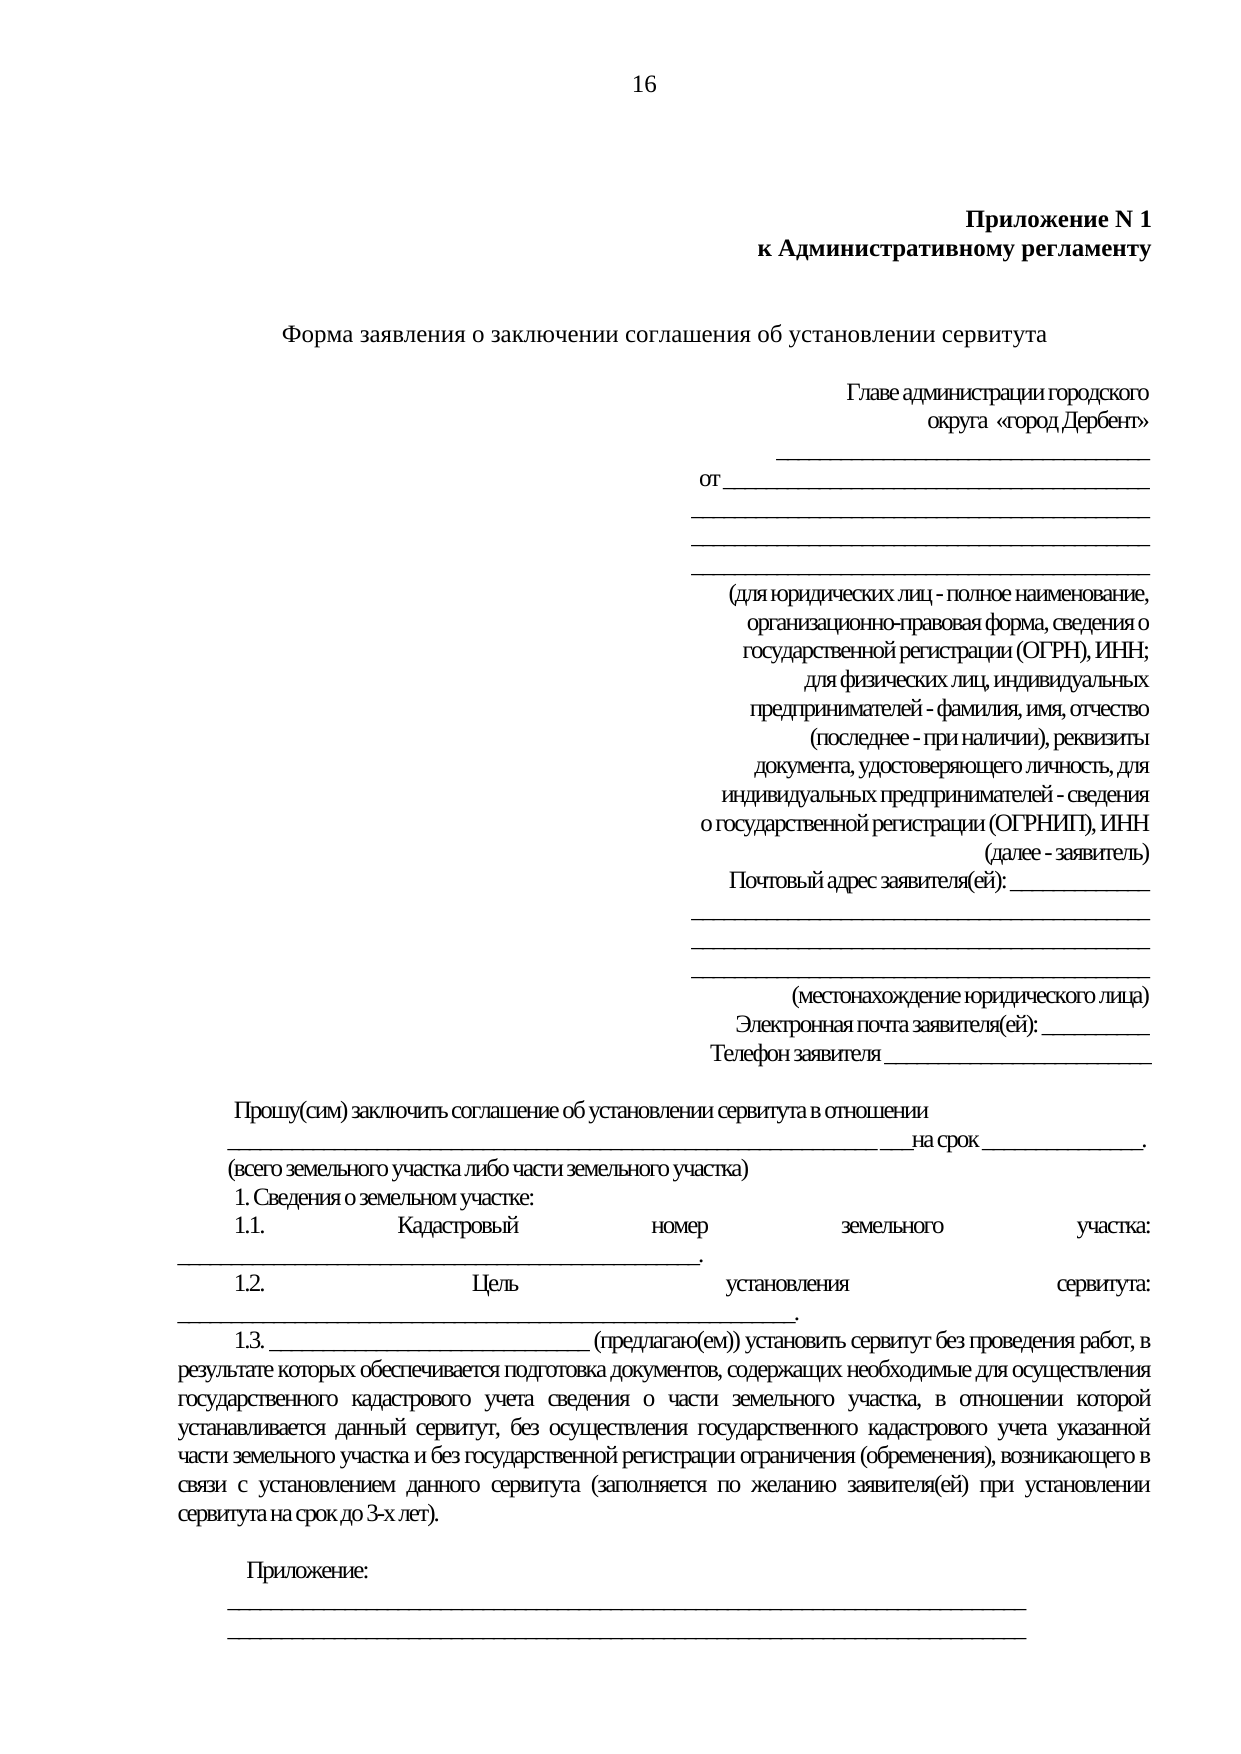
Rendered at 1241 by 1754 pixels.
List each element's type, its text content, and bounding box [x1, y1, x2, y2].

text (далее - заявитель) [177, 837, 1152, 866]
text от ________________________________________ [177, 463, 1152, 492]
text (для юридических лиц - полное наименование, [177, 578, 1152, 607]
text 1.3. ______________________________ (предлагаю(ем)) установить сервитут без проведения работ, в результате которых обеспечивается подготовка документов, содержащих необходимые для осуществления государственного кадастрового учета сведения о части земельного участка, в отношении которой устанавливается данный сервитут, без осуществления государственного кадастрового учета указанной части земельного участка и без государственной регистрации ограничения (обременения), возникающего в связи с установлением данного сервитута (заполняется по желанию заявителя(ей) при установлении сервитута на срок до 3-х лет). [177, 1326, 1152, 1527]
text 1. Сведения о земельном участке: [177, 1182, 1152, 1211]
text ___________________________________________ [177, 952, 1152, 981]
text (последнее - при наличии), реквизиты [177, 722, 1152, 751]
text Приложение: [177, 1556, 1152, 1584]
text ___________________________________________ [177, 894, 1152, 923]
text Главе администрации городского [177, 377, 1152, 406]
text ___________________________________________ [177, 549, 1152, 578]
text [177, 1613, 1152, 1642]
text ___________________________________________ [177, 923, 1152, 952]
text (всего земельного участка либо части земельного участка) [177, 1153, 1152, 1182]
text Электронная почта заявителя(ей): __________ [177, 1009, 1152, 1038]
text округа «город Дербент» [177, 406, 1152, 434]
text Телефон заявителя _________________________ [177, 1038, 1152, 1096]
text Почтовый адрес заявителя(ей): _____________ [177, 866, 1152, 894]
text для физических лиц, индивидуальных [177, 664, 1152, 693]
text 1.1. Кадастровый номер земельного участка: _________________________________________________. [177, 1211, 1152, 1268]
text _____________________________________________________________ ___на срок _______________. [177, 1124, 1152, 1153]
text документа, удостоверяющего личность, для [177, 751, 1152, 779]
text государственной регистрации (ОГРН), ИНН; [177, 636, 1152, 664]
text индивидуальных предпринимателей - сведения [177, 779, 1152, 808]
text Форма заявления о заключении соглашения об установлении сервитута [177, 291, 1152, 348]
text ___________________________________________ [177, 521, 1152, 549]
text организационно-правовая форма, сведения о [177, 607, 1152, 636]
text Прошу(сим) заключить соглашение об установлении сервитута в отношении [177, 1096, 1152, 1124]
text 1.2. Цель установления сервитута: __________________________________________________________. [177, 1268, 1152, 1326]
text ___________________________________________ [177, 492, 1152, 521]
text ___________________________________ [177, 434, 1152, 463]
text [177, 1584, 1152, 1613]
text о государственной регистрации (ОГРНИП), ИНН [177, 808, 1152, 837]
text предпринимателей - фамилия, имя, отчество [177, 693, 1152, 722]
text Приложение N 1 к Административному регламенту [177, 204, 1152, 262]
text (местонахождение юридического лица) [177, 981, 1152, 1009]
